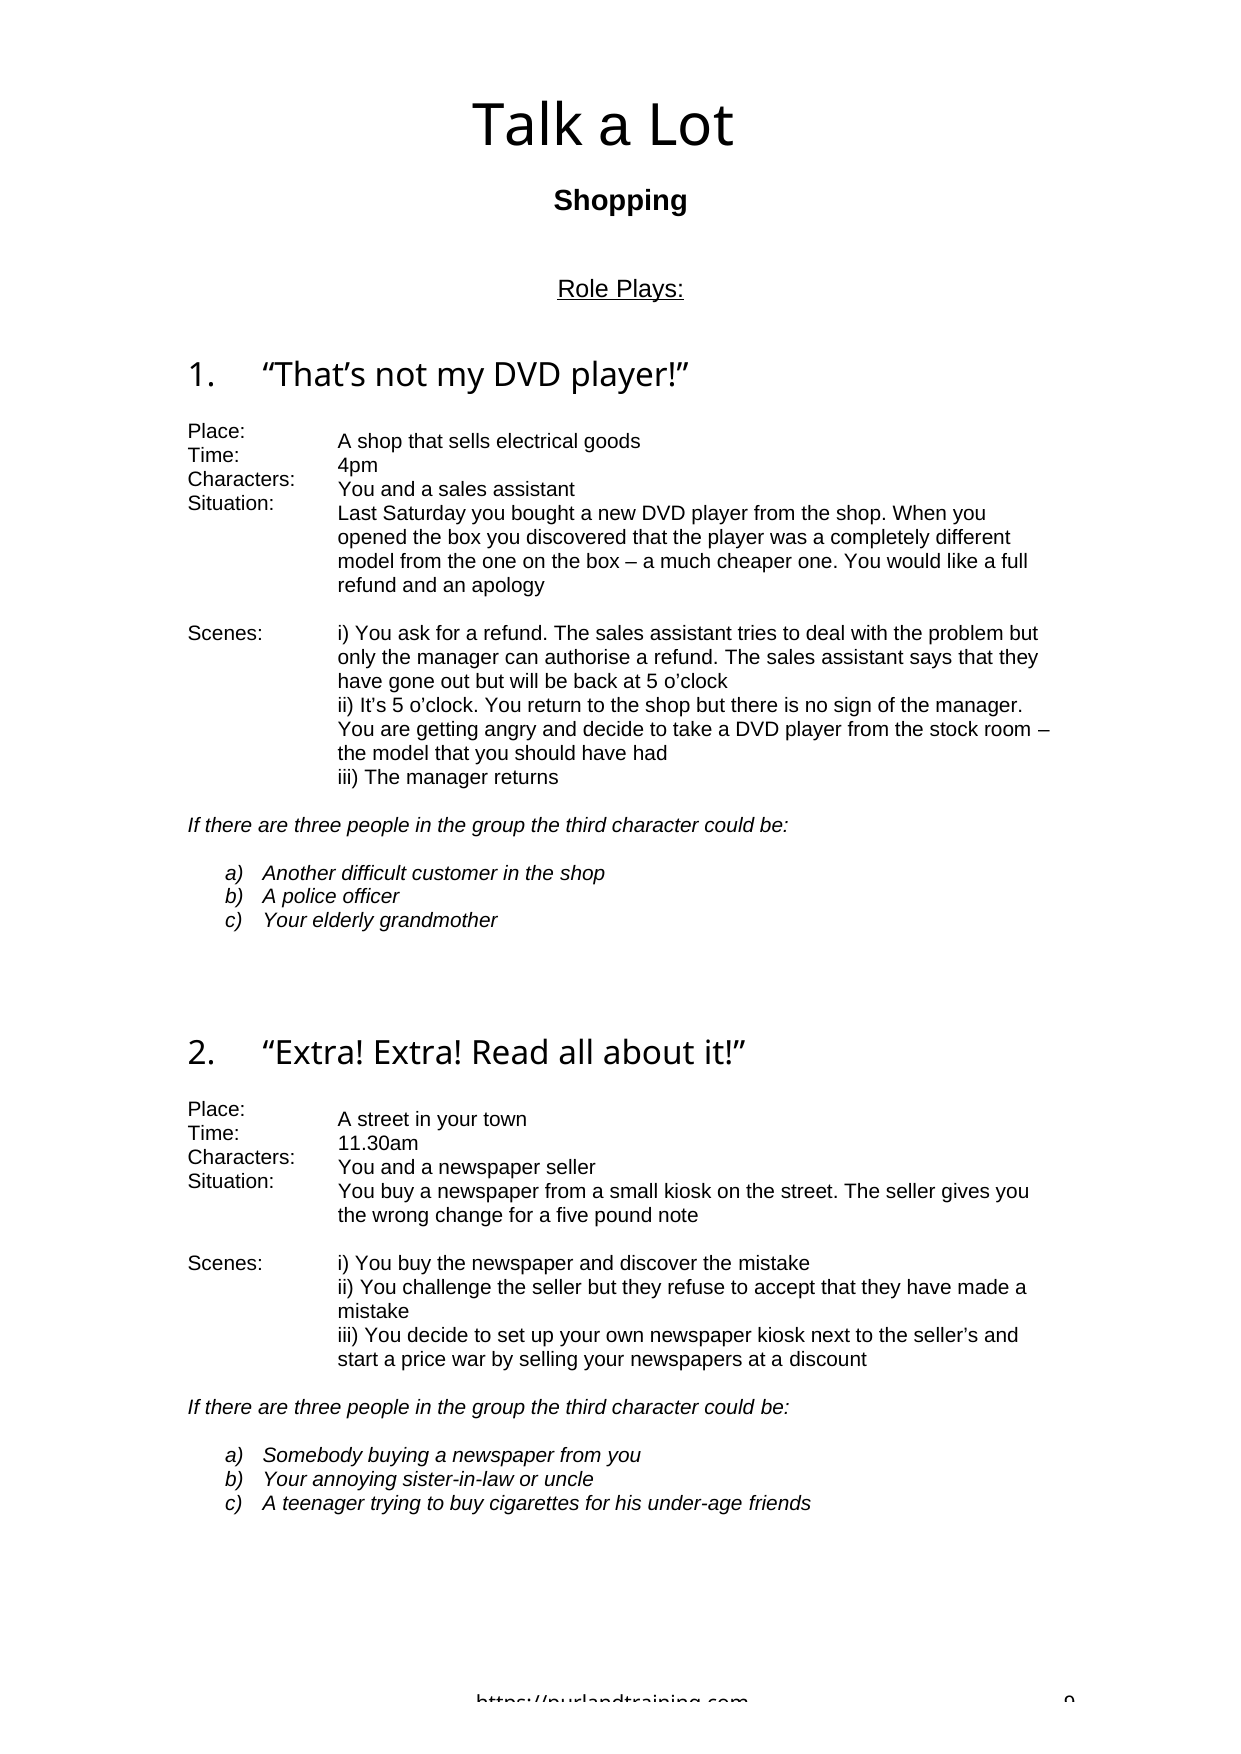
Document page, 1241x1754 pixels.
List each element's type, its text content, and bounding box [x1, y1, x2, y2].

text Scenes: i) You ask for a refund. The sales assistant tries to deal with the problem but only the manager can authorise a refund. The sales assistant says that they have gone out but will be back at 5 o’clock [187, 621, 1040, 693]
list You decide to set up your own newspaper kiosk next to the seller’s and start a price war by selling your newspapers at a discount [337, 1323, 1021, 1371]
text You and a sales assistant [338, 477, 1138, 501]
list It’s 5 o’clock. You return to the shop but there is no sign of the manager. You are getting angry and decide to take a DVD player from the stock room – the model that you should have had [337, 693, 1050, 764]
list A teenager trying to buy cigarettes for his under-age friends [225, 1491, 1138, 1514]
subtitle Role Plays: [428, 274, 813, 302]
text Last Saturday you bought a new DVD player from the shop. When you opened the box you discovered that the player was a completely different model from the one on the box – a much cheaper one. You would like a full refund and an apology [337, 501, 1032, 597]
text Place: Time: Characters: Situation: [187, 419, 297, 515]
list Your elderly grandmother [225, 908, 1138, 932]
text You and a newspaper seller [338, 1155, 1138, 1179]
subtitle Shopping [428, 183, 813, 216]
list “That’s not my DVD player!” [187, 351, 1138, 396]
text Scenes: i) You buy the newspaper and discover the mistake [187, 1251, 1138, 1275]
list You challenge the seller but they refuse to accept that they have made a mistake [337, 1275, 1029, 1323]
text Place: Time: Characters: Situation: [187, 1097, 297, 1193]
list Somebody buying a newspaper from you [225, 1442, 1138, 1466]
text A shop that sells electrical goods 4pm [337, 429, 643, 477]
list A police officer [225, 884, 1138, 908]
list The manager returns [337, 764, 1138, 788]
text If there are three people in the group the third character could be: [187, 1395, 1138, 1419]
text A street in your town 11.30am [337, 1107, 530, 1155]
list Another difficult customer in the shop [225, 861, 1138, 884]
text You buy a newspaper from a small kiosk on the street. The seller gives you the wrong change for a five pound note [338, 1179, 1033, 1227]
text If there are three people in the group the third character could be: [187, 813, 1138, 837]
list Your annoying sister-in-law or uncle [225, 1466, 1138, 1490]
subtitle “Extra! Extra! Read all about it!” [187, 1028, 1138, 1074]
